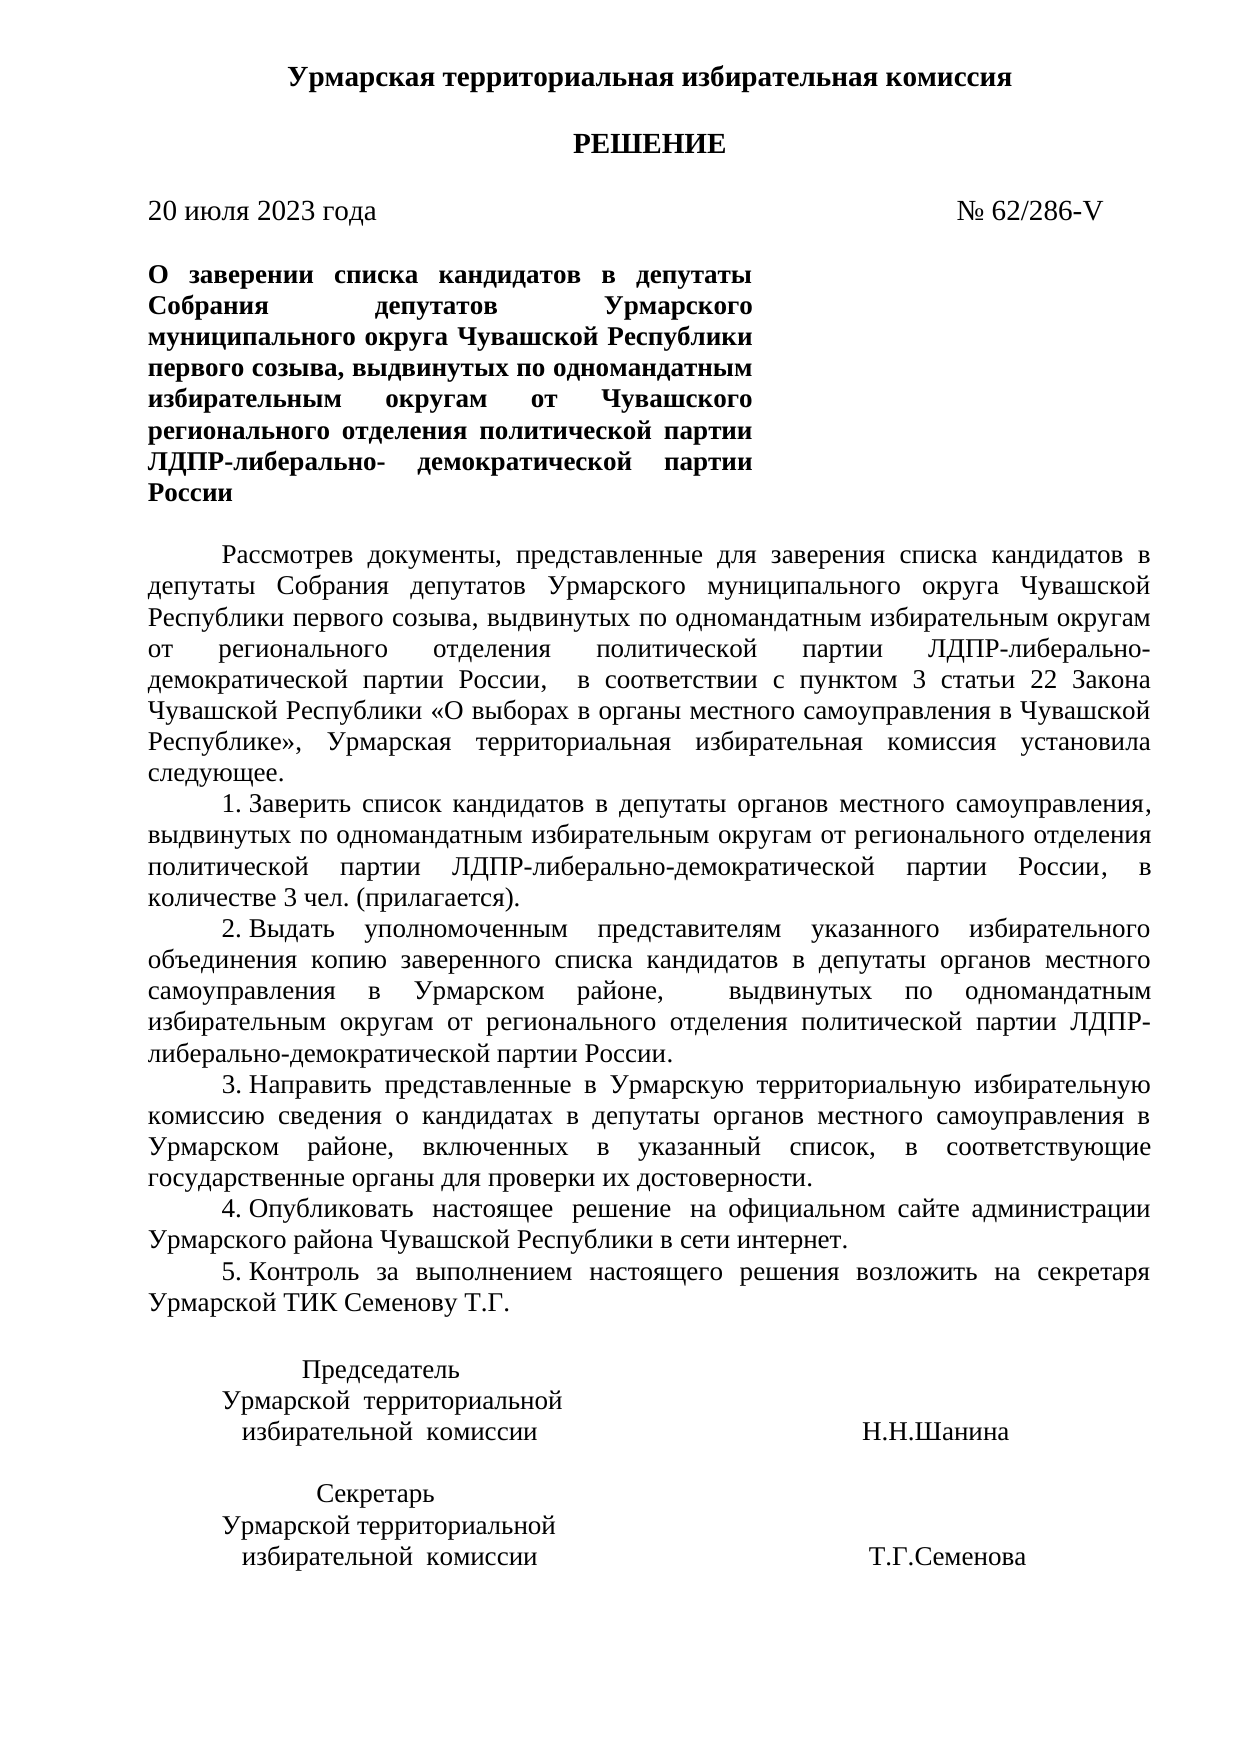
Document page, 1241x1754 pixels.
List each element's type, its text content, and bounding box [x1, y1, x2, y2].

text Урмарской территориальной [148, 1509, 1152, 1540]
text избирательной комиссии Т.Г.Семенова [148, 1540, 1152, 1571]
text РЕШЕНИЕ [148, 126, 1152, 160]
text избирательной комиссии Н.Н.Шанина [148, 1415, 1152, 1446]
text Урмарская территориальная избирательная комиссия [148, 59, 1152, 93]
text Рассмотрев документы, представленные для заверения списка кандидатов в депутаты Собрания депутатов Урмарского муниципального округа Чувашской Республики первого созыва, выдвинутых по одномандатным избирательным округам от регионального отделения политической партии ЛДПР-либерально- демократической партии России, в соответствии с пунктом 3 статьи 22 Закона Чувашской Республики «О выборах в органы местного самоуправления в Чувашской Республике», Урмарская территориальная избирательная комиссия установила следующее. [148, 538, 1152, 787]
text О заверении списка кандидатов в депутаты Собрания депутатов Урмарского муниципального округа Чувашской Республики первого созыва, выдвинутых по одномандатным избирательным округам от Чувашского регионального отделения политической партии ЛДПР-либерально- демократической партии России [148, 258, 753, 507]
text 1. Заверить список кандидатов в депутаты органов местного самоуправления, выдвинутых по одномандатным избирательным округам от регионального отделения политической партии ЛДПР-либерально-демократической партии России, в количестве 3 чел. (прилагается). [148, 787, 1152, 912]
text Секретарь [148, 1478, 1152, 1509]
text 3. Направить представленные в Урмарскую территориальную избирательную комиссию сведения о кандидатах в депутаты органов местного самоуправления в Урмарском районе, включенных в указанный список, в соответствующие государственные органы для проверки их достоверности. [148, 1068, 1152, 1192]
text 2. Выдать уполномоченным представителям указанного избирательного объединения копию заверенного списка кандидатов в депутаты органов местного самоуправления в Урмарском районе, выдвинутых по одномандатным избирательным округам от регионального отделения политической партии ЛДПР-либерально-демократической партии России. [148, 912, 1152, 1068]
text Урмарской территориальной [148, 1384, 1152, 1415]
text Председатель [148, 1353, 1152, 1384]
text 5. Контроль за выполнением настоящего решения возложить на секретаря Урмарской ТИК Семенову Т.Г. [148, 1255, 1152, 1317]
text 20 июля 2023 года № 62/286-V [148, 193, 1152, 227]
text 4. Опубликовать настоящее решение на официальном сайте администрации Урмарского района Чувашской Республики в сети интернет. [148, 1192, 1152, 1255]
